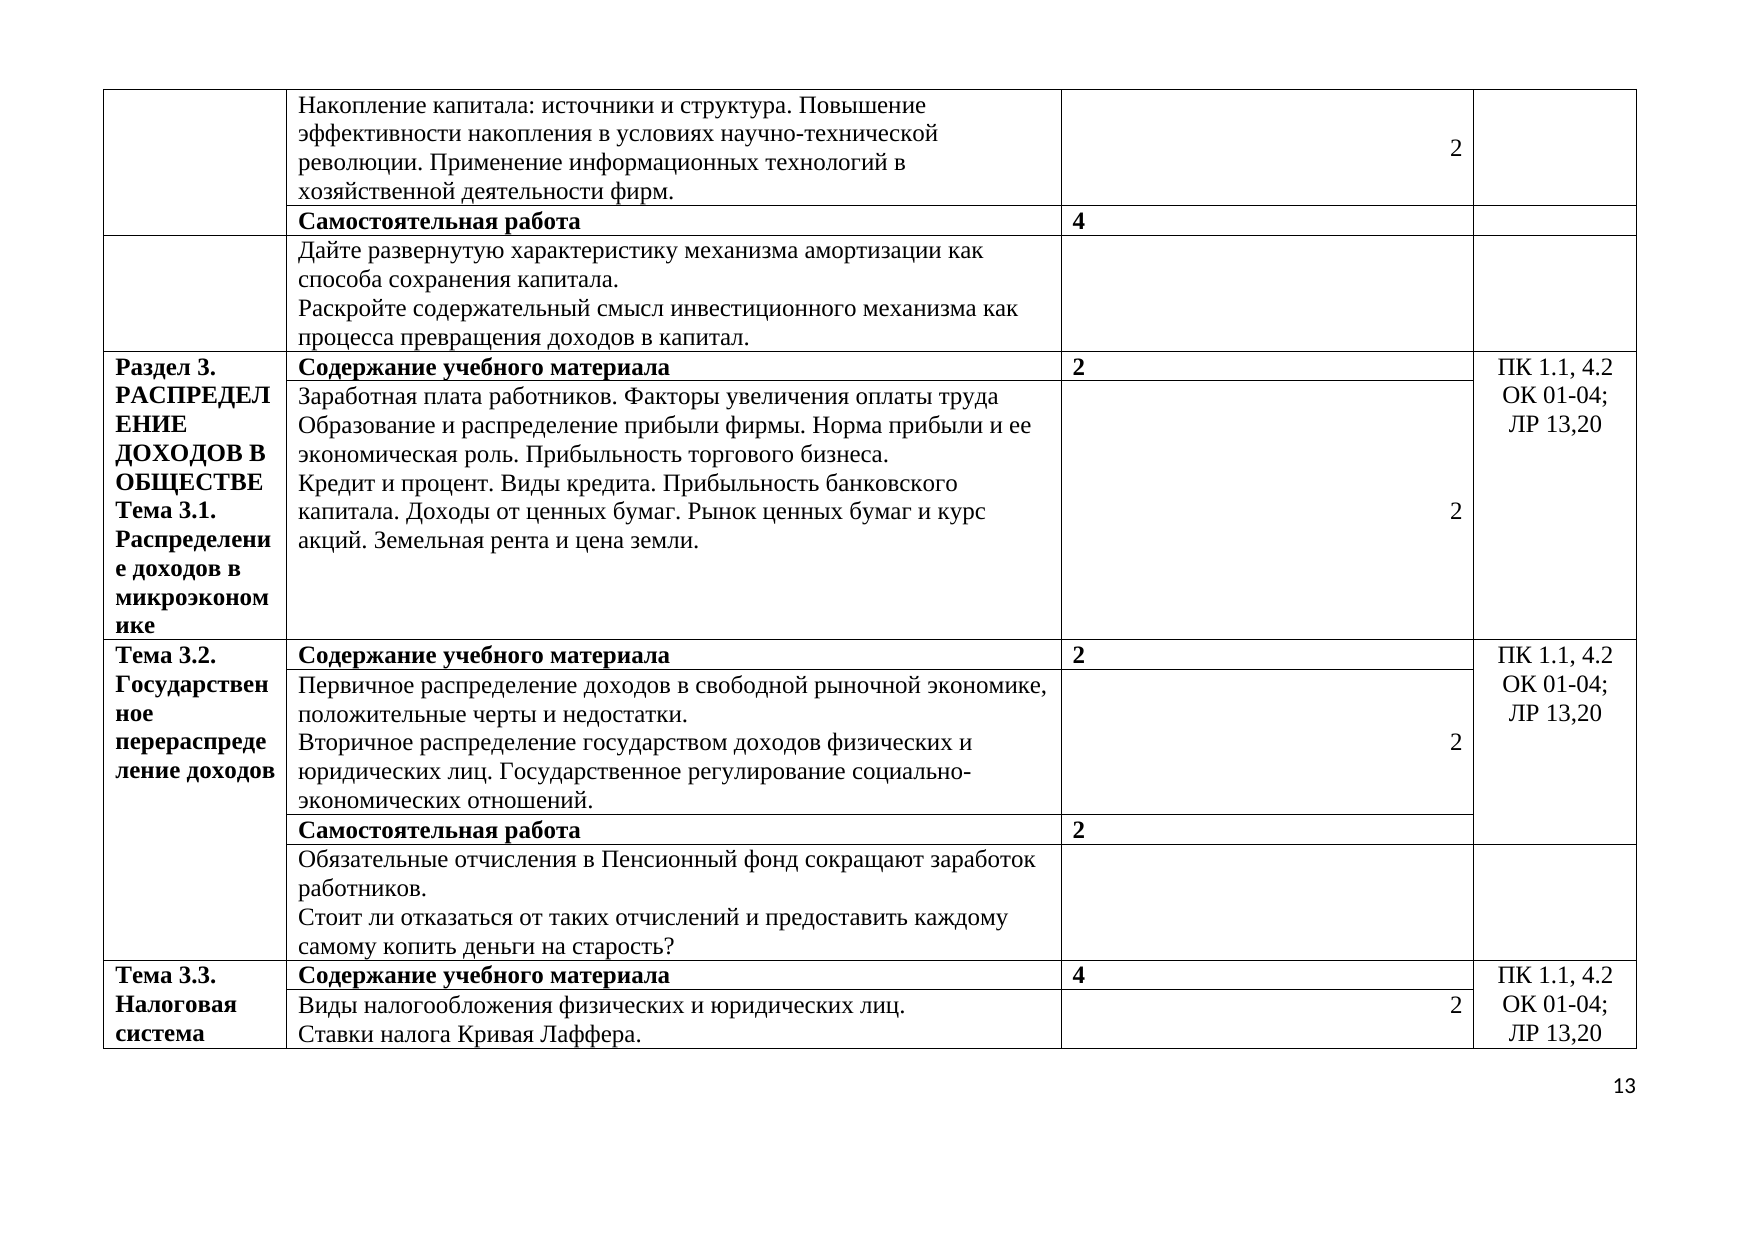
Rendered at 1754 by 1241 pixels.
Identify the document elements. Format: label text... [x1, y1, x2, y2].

table_cell Накопление капитала: источники и структура. Повышение эффективности накопления в условиях научно-технической революции. Применение информационных технологий в хозяйственной деятельности фирм. [287, 90, 1061, 205]
table_cell [1062, 236, 1473, 351]
table_cell Дайте развернутую характеристику механизма амортизации как способа сохранения капитала. Раскройте содержательный смысл инвестиционного механизма как процесса превращения доходов в капитал. [287, 236, 1061, 351]
table_cell Содержание учебного материала [287, 961, 1061, 989]
table_cell Виды налогообложения физических и юридических лиц. Ставки налога Кривая Лаффера. [287, 990, 1061, 1048]
table_cell Первичное распределение доходов в свободной рыночной экономике, положительные черты и недостатки. Вторичное распределение государством доходов физических и юридических лиц. Государственное регулирование социально-экономических отношений. [287, 670, 1061, 814]
table_cell 2 [1062, 990, 1473, 1048]
table_cell 4 [1062, 961, 1473, 989]
table_cell Тема 3.2. Государственное перераспределение доходов [104, 640, 286, 959]
table_cell Самостоятельная работа [287, 815, 1061, 843]
table_cell Содержание учебного материала [287, 352, 1061, 380]
table_cell 2 [1062, 90, 1473, 205]
table_cell Заработная плата работников. Факторы увеличения оплаты труда Образование и распределение прибыли фирмы. Норма прибыли и ее экономическая роль. Прибыльность торгового бизнеса. Кредит и процент. Виды кредита. Прибыльность банковского капитала. Доходы от ценных бумаг. Рынок ценных бумаг и курс акций. Земельная рента и цена земли. [287, 381, 1061, 639]
table_cell 4 [1062, 206, 1473, 234]
table_cell Раздел 3. РАСПРЕДЕЛЕНИЕ ДОХОДОВ В ОБЩЕСТВЕ Тема 3.1. Распределение доходов в микроэкономике [104, 352, 286, 639]
table_cell [1474, 236, 1636, 351]
table_cell ПК 1.1, 4.2 ОК 01-04; ЛР 13,20 [1474, 961, 1636, 1048]
table_cell 2 [1062, 670, 1473, 814]
table_cell ПК 1.1, 4.2 ОК 01-04; ЛР 13,20 [1474, 352, 1636, 639]
table_cell Самостоятельная работа [287, 206, 1061, 234]
table_cell [1474, 206, 1636, 234]
table_cell [1474, 845, 1636, 959]
table_cell [1062, 845, 1473, 959]
table_cell [104, 236, 286, 351]
table_cell Обязательные отчисления в Пенсионный фонд сокращают заработок работников. Стоит ли отказаться от таких отчислений и предоставить каждому самому копить деньги на старость? [287, 845, 1061, 959]
table_cell 2 [1062, 352, 1473, 380]
table_cell ПК 1.1, 4.2 ОК 01-04; ЛР 13,20 [1474, 640, 1636, 843]
table_cell 2 [1062, 381, 1473, 639]
table_cell 2 [1062, 815, 1473, 843]
table_cell Тема 3.3. Налоговая система [104, 961, 286, 1048]
table_cell 2 [1062, 640, 1473, 669]
table_cell Содержание учебного материала [287, 640, 1061, 669]
